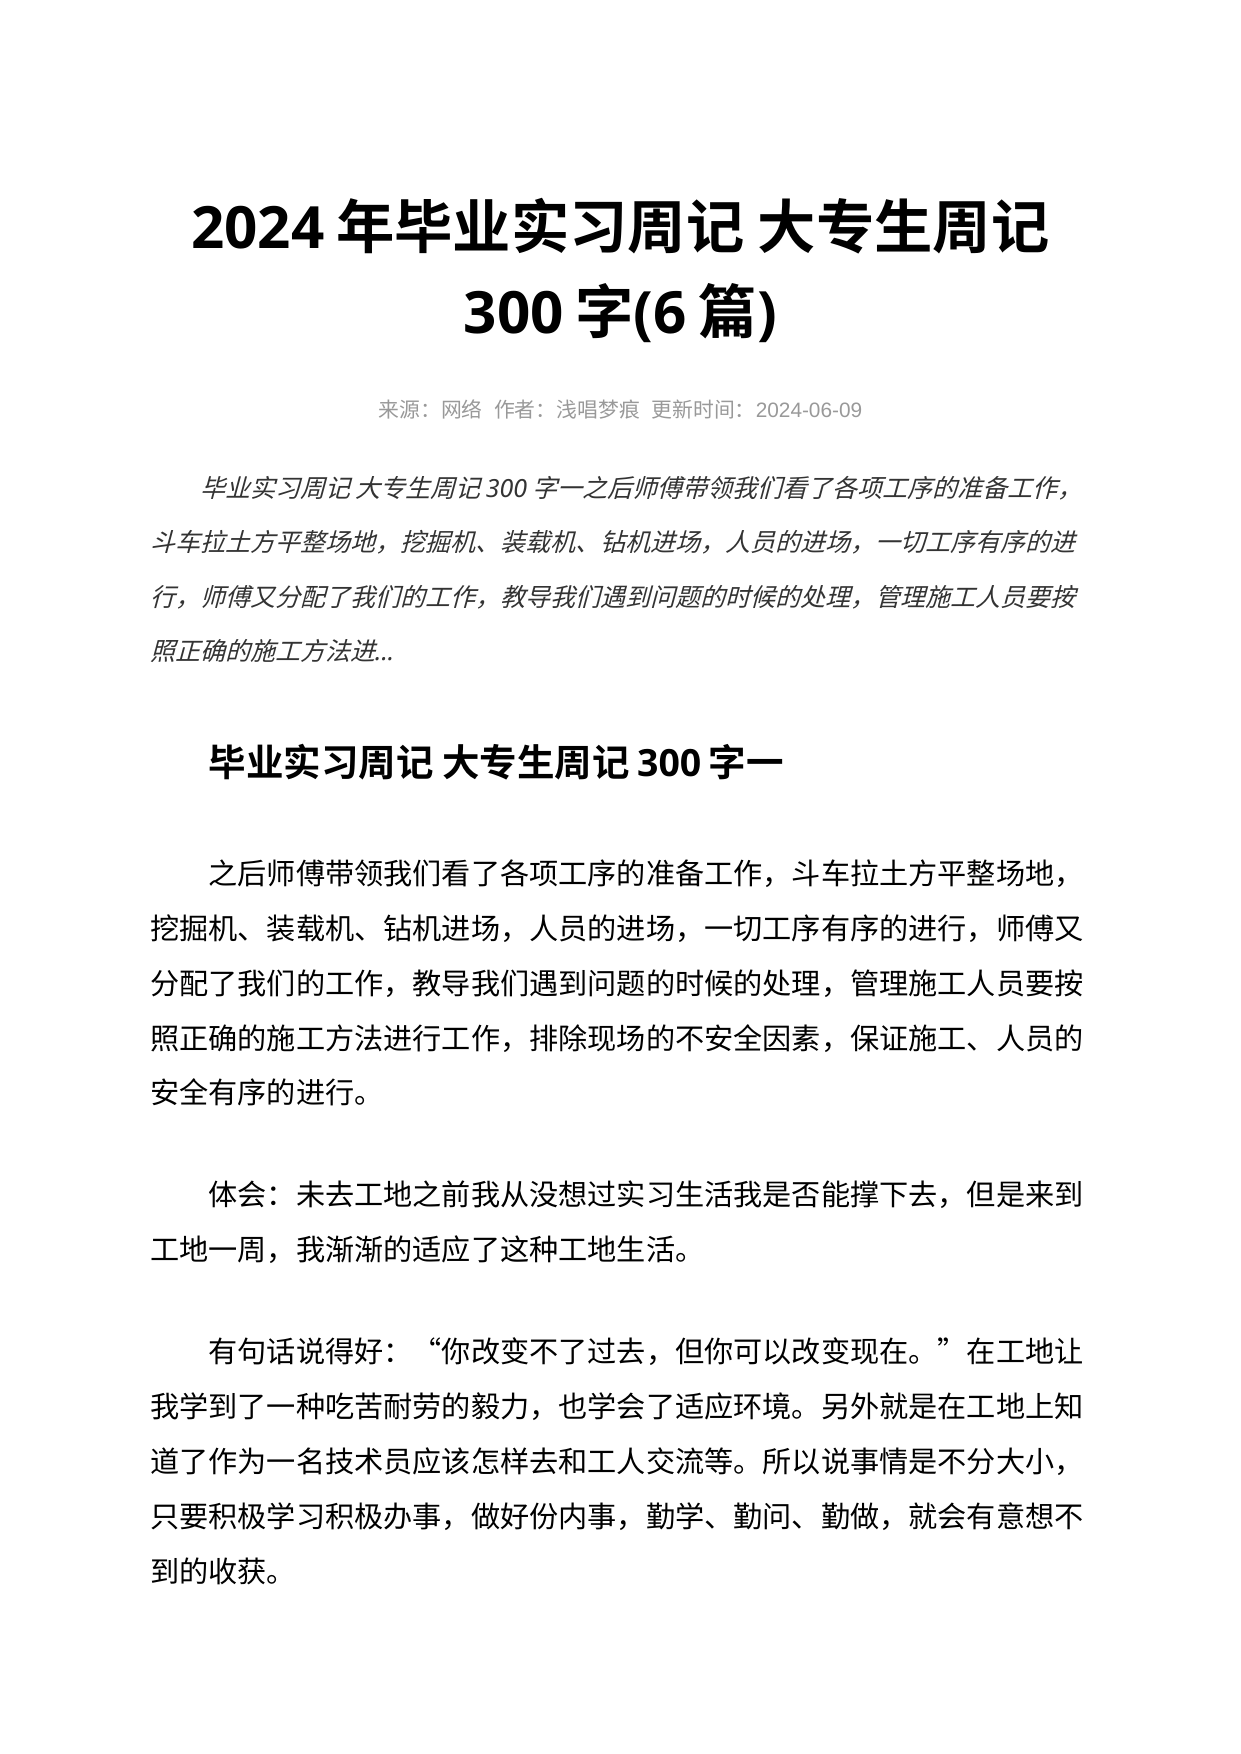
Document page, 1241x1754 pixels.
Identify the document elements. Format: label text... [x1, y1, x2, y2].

text 有句话说得好：“你改变不了过去，但你可以改变现在。”在工地让我学到了一种吃苦耐劳的毅力，也学会了适应环境。另外就是在工地上知道了作为一名技术员应该怎样去和工人交流等。所以说事情是不分大小，只要积极学习积极办事，做好份内事，勤学、勤问、勤做，就会有意想不到的收获。 [150, 1328, 1090, 1590]
text 毕业实习周记 大专生周记300字一之后师傅带领我们看了各项工序的准备工作，斗车拉土方平整场地，挖掘机、装载机、钻机进场，人员的进场，一切工序有序的进行，师傅又分配了我们的工作，教导我们遇到问题的时候的处理，管理施工人员要按照正确的施工方法进... [150, 468, 1090, 668]
text 毕业实习周记 大专生周记300字一 [150, 733, 1090, 787]
text 之后师傅带领我们看了各项工序的准备工作，斗车拉土方平整场地，挖掘机、装载机、钻机进场，人员的进场，一切工序有序的进行，师傅又分配了我们的工作，教导我们遇到问题的时候的处理，管理施工人员要按照正确的施工方法进行工作，排除现场的不安全因素，保证施工、人员的安全有序的进行。 [150, 851, 1090, 1112]
text 来源：网络 作者：浅唱梦痕 更新时间：2024-06-09 [150, 398, 1090, 422]
text 体会：未去工地之前我从没想过实习生活我是否能撑下去，但是来到工地一周，我渐渐的适应了这种工地生活。 [150, 1172, 1090, 1269]
subtitle 2024年毕业实习周记 大专生周记300字(6篇) [150, 181, 1090, 351]
